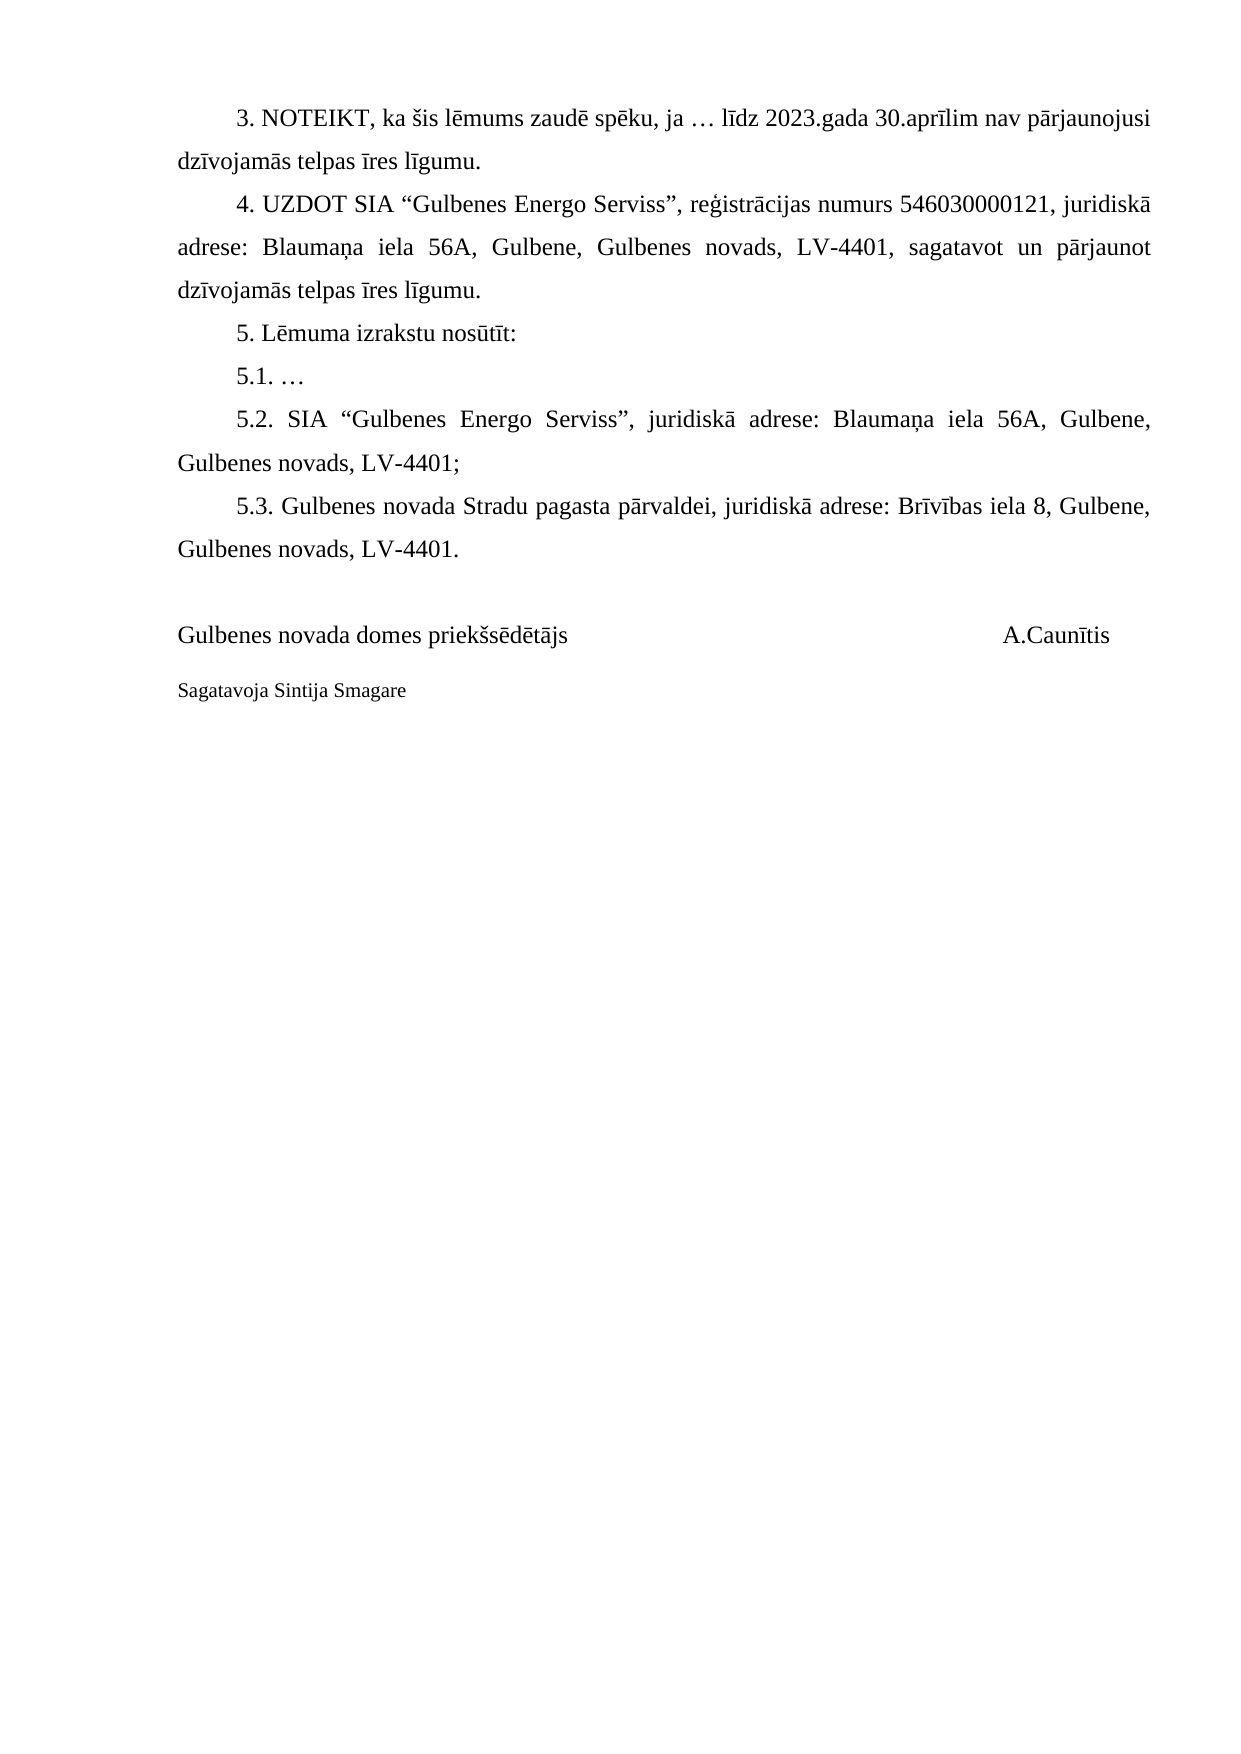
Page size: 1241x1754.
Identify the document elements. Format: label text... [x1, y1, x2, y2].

text 5.3. Gulbenes novada Stradu pagasta pārvaldei, juridiskā adrese: Brīvības iela 8, Gulbene, Gulbenes novads, LV-4401. [177, 491, 1152, 563]
text Gulbenes novada domes priekšsēdētājs A.Caunītis [177, 620, 1152, 649]
text 5. Lēmuma izrakstu nosūtīt: [177, 318, 1152, 347]
text Sagatavoja Sintija Smagare [177, 678, 1152, 702]
text 5.1. … [177, 361, 1152, 390]
text 3. NOTEIKT, ka šis lēmums zaudē spēku, ja … līdz 2023.gada 30.aprīlim nav pārjaunojusi dzīvojamās telpas īres līgumu. [177, 103, 1152, 174]
text 4. UZDOT SIA “Gulbenes Energo Serviss”, reģistrācijas numurs 546030000121, juridiskā adrese: Blaumaņa iela 56A, Gulbene, Gulbenes novads, LV-4401, sagatavot un pārjaunot dzīvojamās telpas īres līgumu. [177, 189, 1152, 304]
text 5.2. SIA “Gulbenes Energo Serviss”, juridiskā adrese: Blaumaņa iela 56A, Gulbene, Gulbenes novads, LV-4401; [177, 404, 1152, 476]
